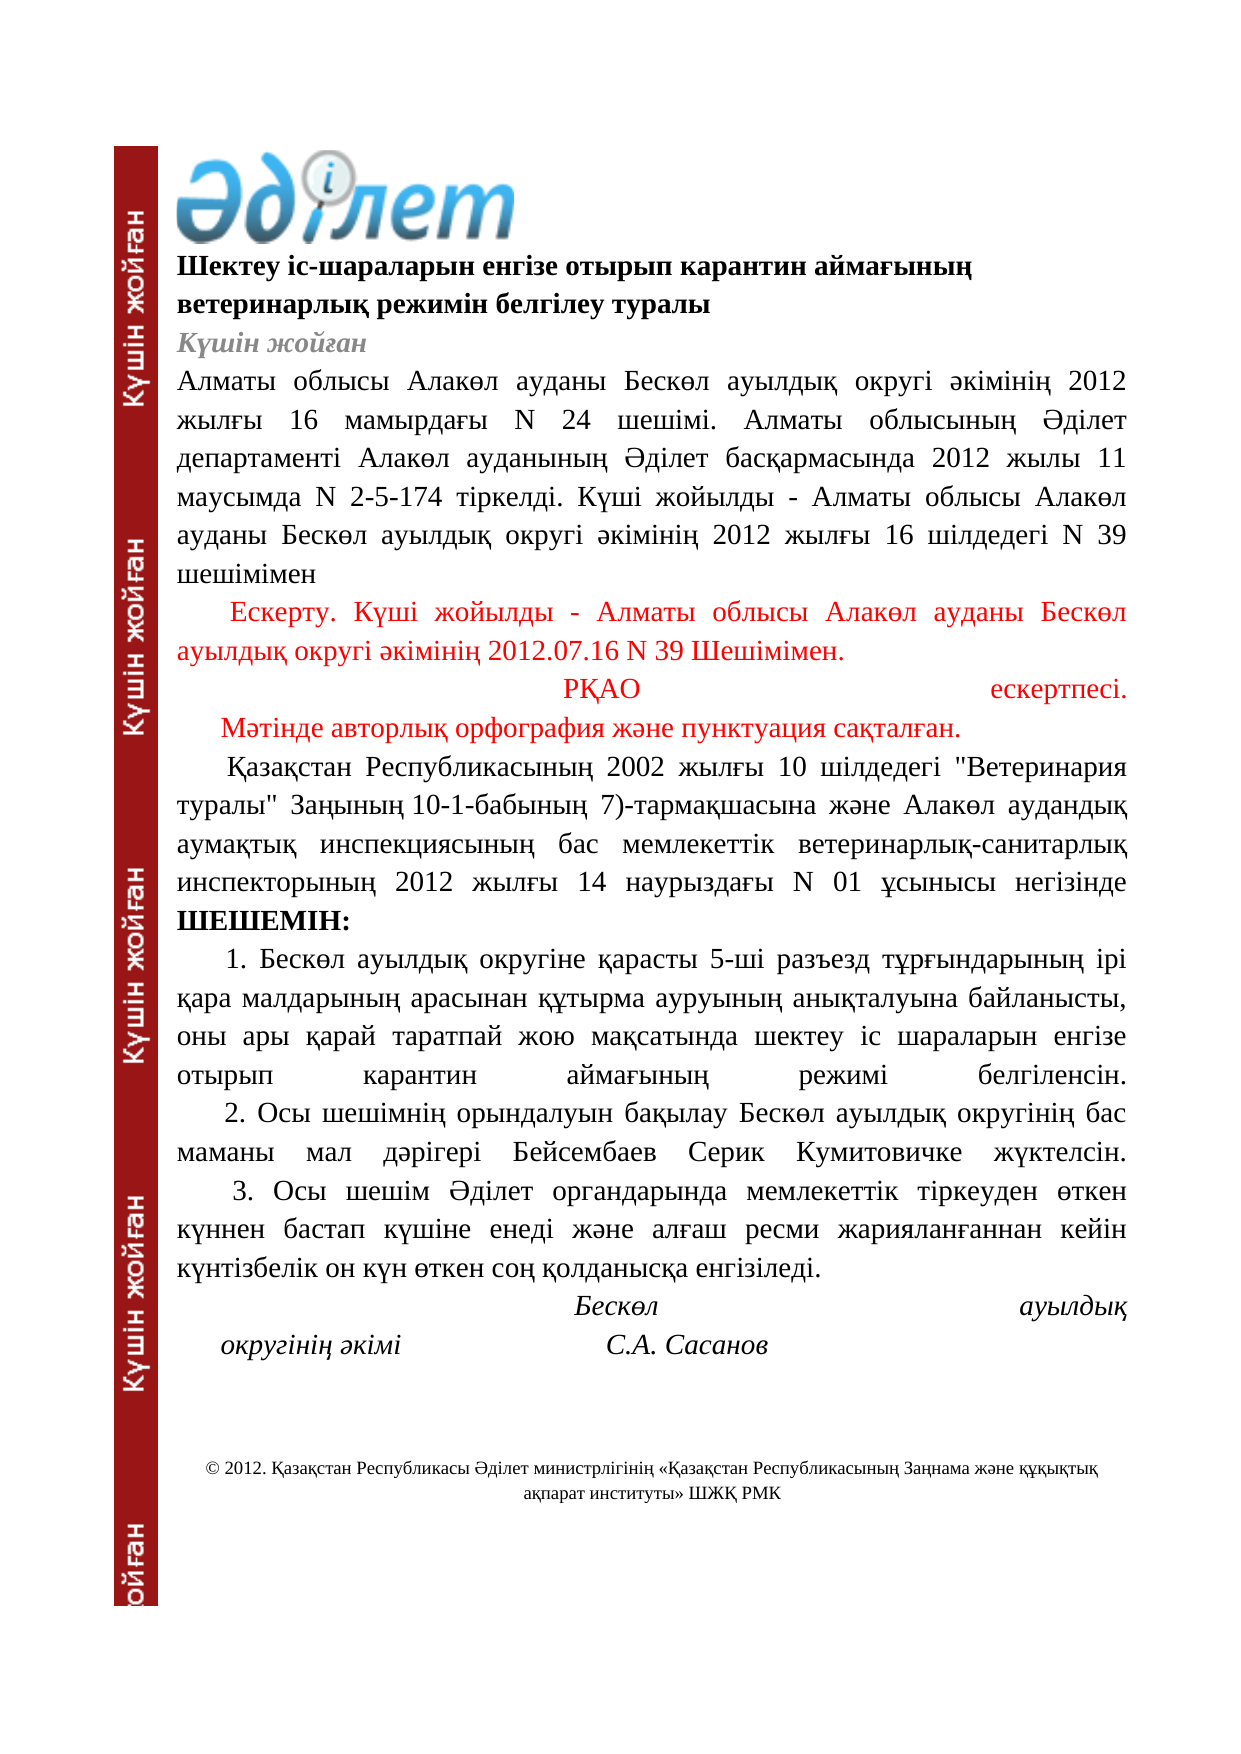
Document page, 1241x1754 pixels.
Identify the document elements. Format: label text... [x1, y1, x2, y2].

picture [114, 146, 158, 248]
picture [114, 358, 158, 363]
text Бескөл ауылдық округінің әкімі С.А. Сасанов [112, 1288, 1128, 1360]
picture [114, 1283, 158, 1288]
text Қазақстан Республикасының 2002 жылғы 10 шілдедегі "Ветеринария туралы" Заңының 10-1-бабының 7)-тармақшасына және Алакөл аудандық аумақтық инспекциясының бас мемлекеттік ветеринарлық-санитарлық инспекторының 2012 жылғы 14 наурыздағы N 01 ұсынысы негізінде ШЕШЕМІН: 1. Бескөл ауылдық округіне қарасты 5-ші разъезд тұрғындарының ірі қара малдарының арасынан құтырма ауруының анықталуына байланысты, оны ары қарай таратпай жою мақсатында шектеу іс шараларын енгізе отырып карантин аймағының режимі белгіленсін. 2. Осы шешімнің орындалуын бақылау Бескөл ауылдық округінің бас маманы мал дәрігері Бейсембаев Серик Кумитовичке жүктелсін. 3. Осы шешім Әділет органдарында мемлекеттік тіркеуден өткен күннен бастап күшіне енеді және алғаш ресми жарияланғаннан кейін күнтізбелік он күн өткен соң қолданысқа енгізіледі. [112, 749, 1128, 1283]
text Күшін жойған [112, 325, 1128, 358]
text © 2012. Қазақстан Республикасы Әділет министрлігінің «Қазақстан Республикасының Заңнама және құқықтық ақпарат институты» ШЖҚ РМК [112, 1457, 1128, 1503]
text Шектеу іс-шараларын енгізе отырып карантин аймағының ветеринарлық режимін белгілеу туралы [112, 248, 1128, 320]
text Алматы облысы Алакөл ауданы Бескөл ауылдық округі әкімінің 2012 жылғы 16 мамырдағы N 24 шешімі. Алматы облысының Әділет департаменті Алакөл ауданының Әділет басқармасында 2012 жылы 11 маусымда N 2-5-174 тіркелді. Күші жойылды - Алматы облысы Алакөл ауданы Бескөл ауылдық округі әкімінің 2012 жылғы 16 шілдедегі N 39 шешімімен [112, 363, 1128, 589]
picture [114, 589, 158, 594]
picture [114, 744, 158, 749]
picture [114, 1503, 158, 1606]
text РҚАО ескертпесі. Мәтінде авторлық орфография және пунктуация сақталған. [112, 672, 1128, 744]
text Ескерту. Күші жойылды - Алматы облысы Алакөл ауданы Бескөл ауылдық округі әкімінің 2012.07.16 N 39 Шешімімен. [112, 594, 1128, 667]
picture [176, 150, 515, 244]
picture [114, 320, 158, 325]
picture [114, 1360, 158, 1457]
picture [114, 667, 158, 672]
